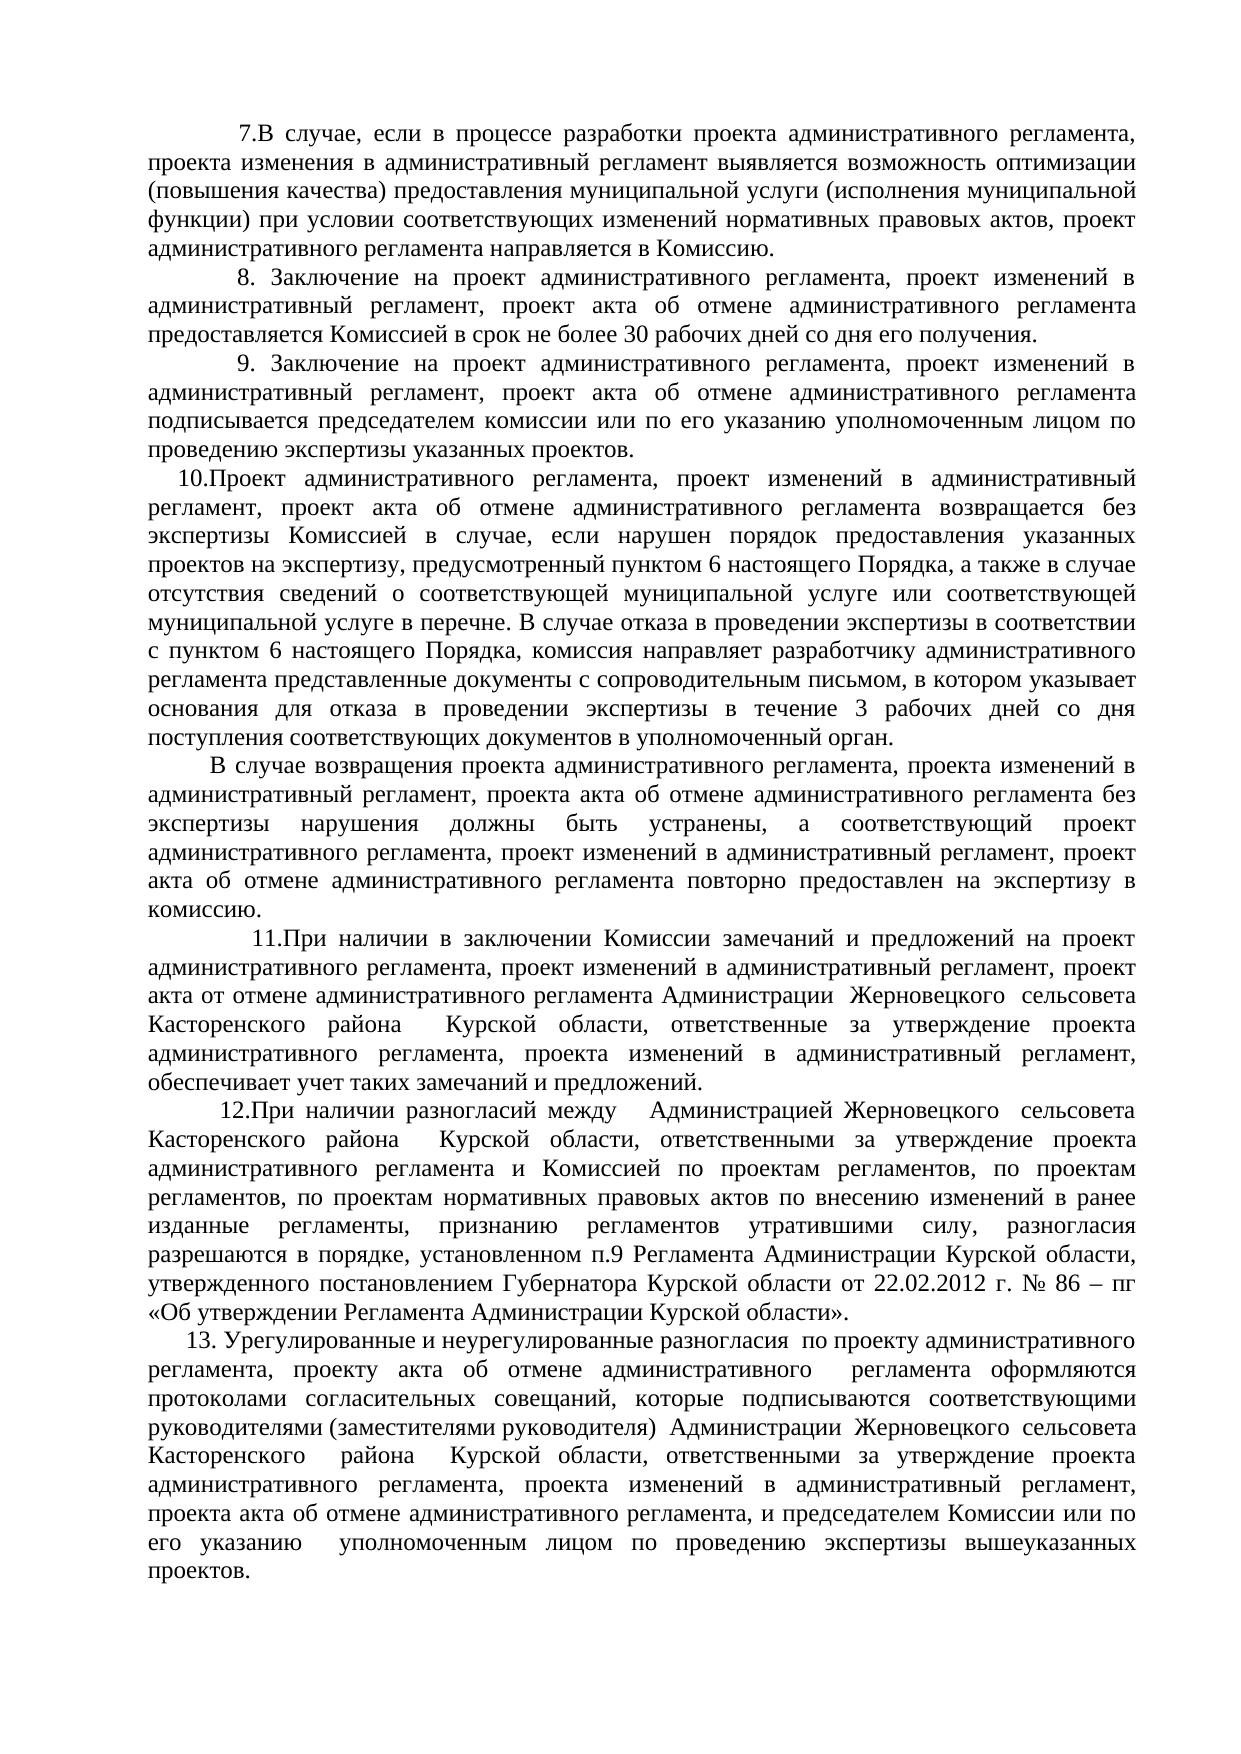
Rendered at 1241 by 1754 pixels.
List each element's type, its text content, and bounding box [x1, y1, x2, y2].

text 10.Проект административного регламента, проект изменений в административный регламент, проект акта об отмене административного регламента возвращается без экспертизы Комиссией в случае, если нарушен порядок предоставления указанных проектов на экспертизу, предусмотренный пунктом 6 настоящего Порядка, а также в случае отсутствия сведений о соответствующей муниципальной услуге или соответствующей муниципальной услуге в перечне. В случае отказа в проведении экспертизы в соответствии с пунктом 6 настоящего Порядка, комиссия направляет разработчику административного регламента представленные документы с сопроводительным письмом, в котором указывает основания для отказа в проведении экспертизы в течение 3 рабочих дней со дня поступления соответствующих документов в уполномоченный орган. [148, 463, 1137, 751]
text 9. Заключение на проект административного регламента, проект изменений в административный регламент, проект акта об отмене административного регламента подписывается председателем комиссии или по его указанию уполномоченным лицом по проведению экспертизы указанных проектов. [148, 348, 1137, 463]
text 7.В случае, если в процессе разработки проекта административного регламента, проекта изменения в административный регламент выявляется возможность оптимизации (повышения качества) предоставления муниципальной услуги (исполнения муниципальной функции) при условии соответствующих изменений нормативных правовых актов, проект административного регламента направляется в Комиссию. [148, 118, 1137, 262]
text В случае возвращения проекта административного регламента, проекта изменений в административный регламент, проекта акта об отмене административного регламента без экспертизы нарушения должны быть устранены, а соответствующий проект административного регламента, проект изменений в административный регламент, проект акта об отмене административного регламента повторно предоставлен на экспертизу в комиссию. [148, 751, 1137, 923]
text 8. Заключение на проект административного регламента, проект изменений в административный регламент, проект акта об отмене административного регламента предоставляется Комиссией в срок не более 30 рабочих дней со дня его получения. [148, 262, 1137, 348]
text 12.При наличии разногласий между Администрацией Жерновецкого сельсовета Касторенского района Курской области, ответственными за утверждение проекта административного регламента и Комиссией по проектам регламентов, по проектам регламентов, по проектам нормативных правовых актов по внесению изменений в ранее изданные регламенты, признанию регламентов утратившими силу, разногласия разрешаются в порядке, установленном п.9 Регламента Администрации Курской области, утвержденного постановлением Губернатора Курской области от 22.02.2012 г. № 86 – пг «Об утверждении Регламента Администрации Курской области». [133, 1096, 1137, 1326]
text 11.При наличии в заключении Комиссии замечаний и предложений на проект административного регламента, проект изменений в административный регламент, проект акта от отмене административного регламента Администрации Жерновецкого сельсовета Касторенского района Курской области, ответственные за утверждение проекта административного регламента, проекта изменений в административный регламент, обеспечивает учет таких замечаний и предложений. [133, 923, 1137, 1096]
text 13. Урегулированные и неурегулированные разногласия по проекту административного регламента, проекту акта об отмене административного регламента оформляются протоколами согласительных совещаний, которые подписываются соответствующими руководителями (заместителями руководителя) Администрации Жерновецкого сельсовета Касторенского района Курской области, ответственными за утверждение проекта административного регламента, проекта изменений в административный регламент, проекта акта об отмене административного регламента, и председателем Комиссии или по его указанию уполномоченным лицом по проведению экспертизы вышеуказанных проектов. [148, 1326, 1137, 1584]
